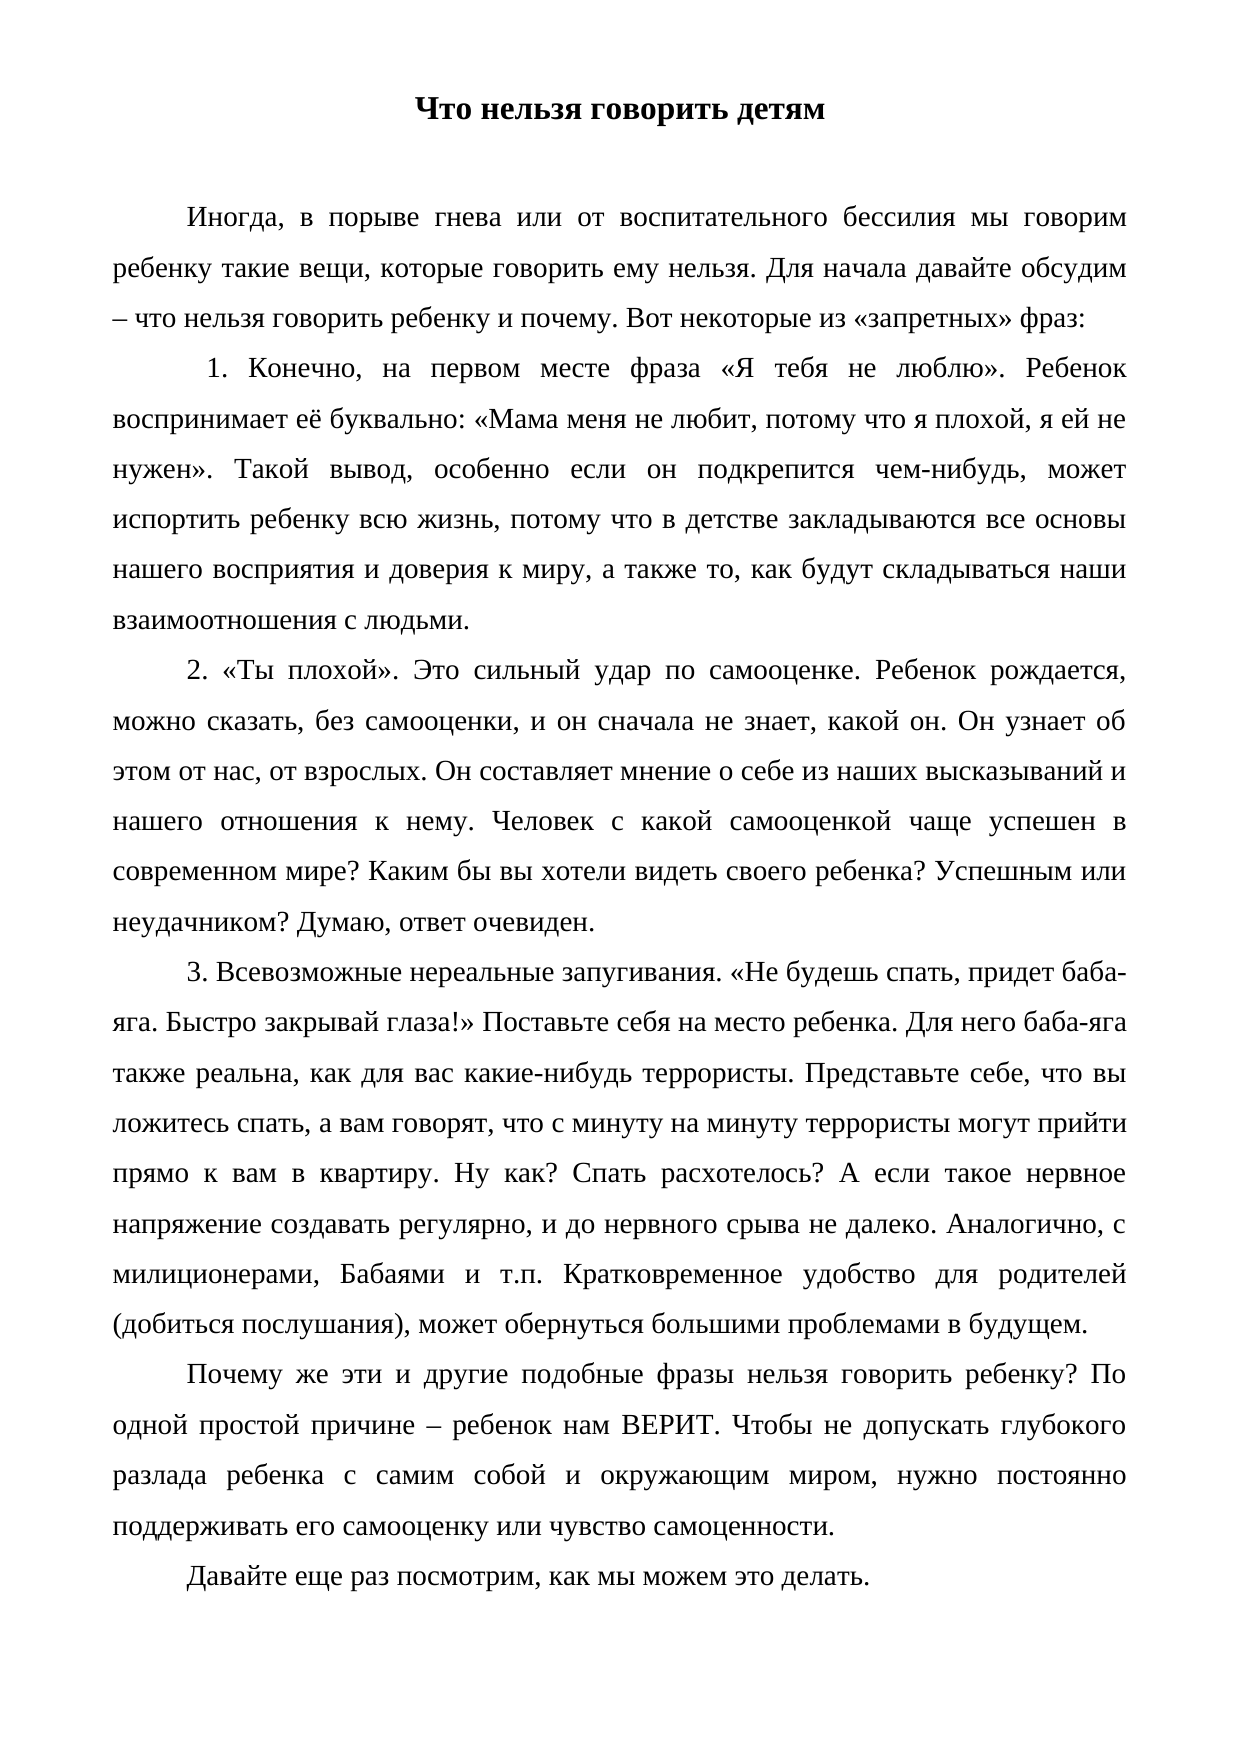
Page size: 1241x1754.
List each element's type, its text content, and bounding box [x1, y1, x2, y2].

text 1. Конечно, на первом месте фраза «Я тебя не люблю». Ребенок воспринимает её буквально: «Мама меня не любит, потому что я плохой, я ей не нужен». Такой вывод, особенно если он подкрепится чем-нибудь, может испортить ребенку всю жизнь, потому что в детстве закладываются все основы нашего восприятия и доверия к миру, а также то, как будут складываться наши взаимоотношения с людьми. [112, 350, 1128, 636]
text 2. «Ты плохой». Это сильный удар по самооценке. Ребенок рождается, можно сказать, без самооценки, и он сначала не знает, какой он. Он узнает об этом от нас, от взрослых. Он составляет мнение о себе из наших высказываний и нашего отношения к нему. Человек с какой самооценкой чаще успешен в современном мире? Каким бы вы хотели видеть своего ребенка? Успешным или неудачником? Думаю, ответ очевиден. [112, 652, 1128, 937]
text Почему же эти и другие подобные фразы нельзя говорить ребенку? По одной простой причине – ребенок нам ВЕРИТ. Чтобы не допускать глубокого разлада ребенка с самим собой и окружающим миром, нужно постоянно поддерживать его самооценку или чувство самоценности. [112, 1357, 1128, 1541]
text 3. Всевозможные нереальные запугивания. «Не будешь спать, придет баба-яга. Быстро закрывай глаза!» Поставьте себя на место ребенка. Для него баба-яга также реальна, как для вас какие-нибудь террористы. Представьте себе, что вы ложитесь спать, а вам говорят, что с минуту на минуту террористы могут прийти прямо к вам в квартиру. Ну как? Спать расхотелось? А если такое нервное напряжение создавать регулярно, и до нервного срыва не далеко. Аналогично, с милиционерами, Бабаями и т.п. Кратковременное удобство для родителей (добиться послушания), может обернуться большими проблемами в будущем. [112, 954, 1128, 1340]
text Иногда, в порыве гнева или от воспитательного бессилия мы говорим ребенку такие вещи, которые говорить ему нельзя. Для начала давайте обсудим – что нельзя говорить ребенку и почему. Вот некоторые из «запретных» фраз: [112, 199, 1128, 334]
text Давайте еще раз посмотрим, как мы можем это делать. [112, 1558, 1128, 1591]
text Что нельзя говорить детям [112, 89, 1128, 127]
